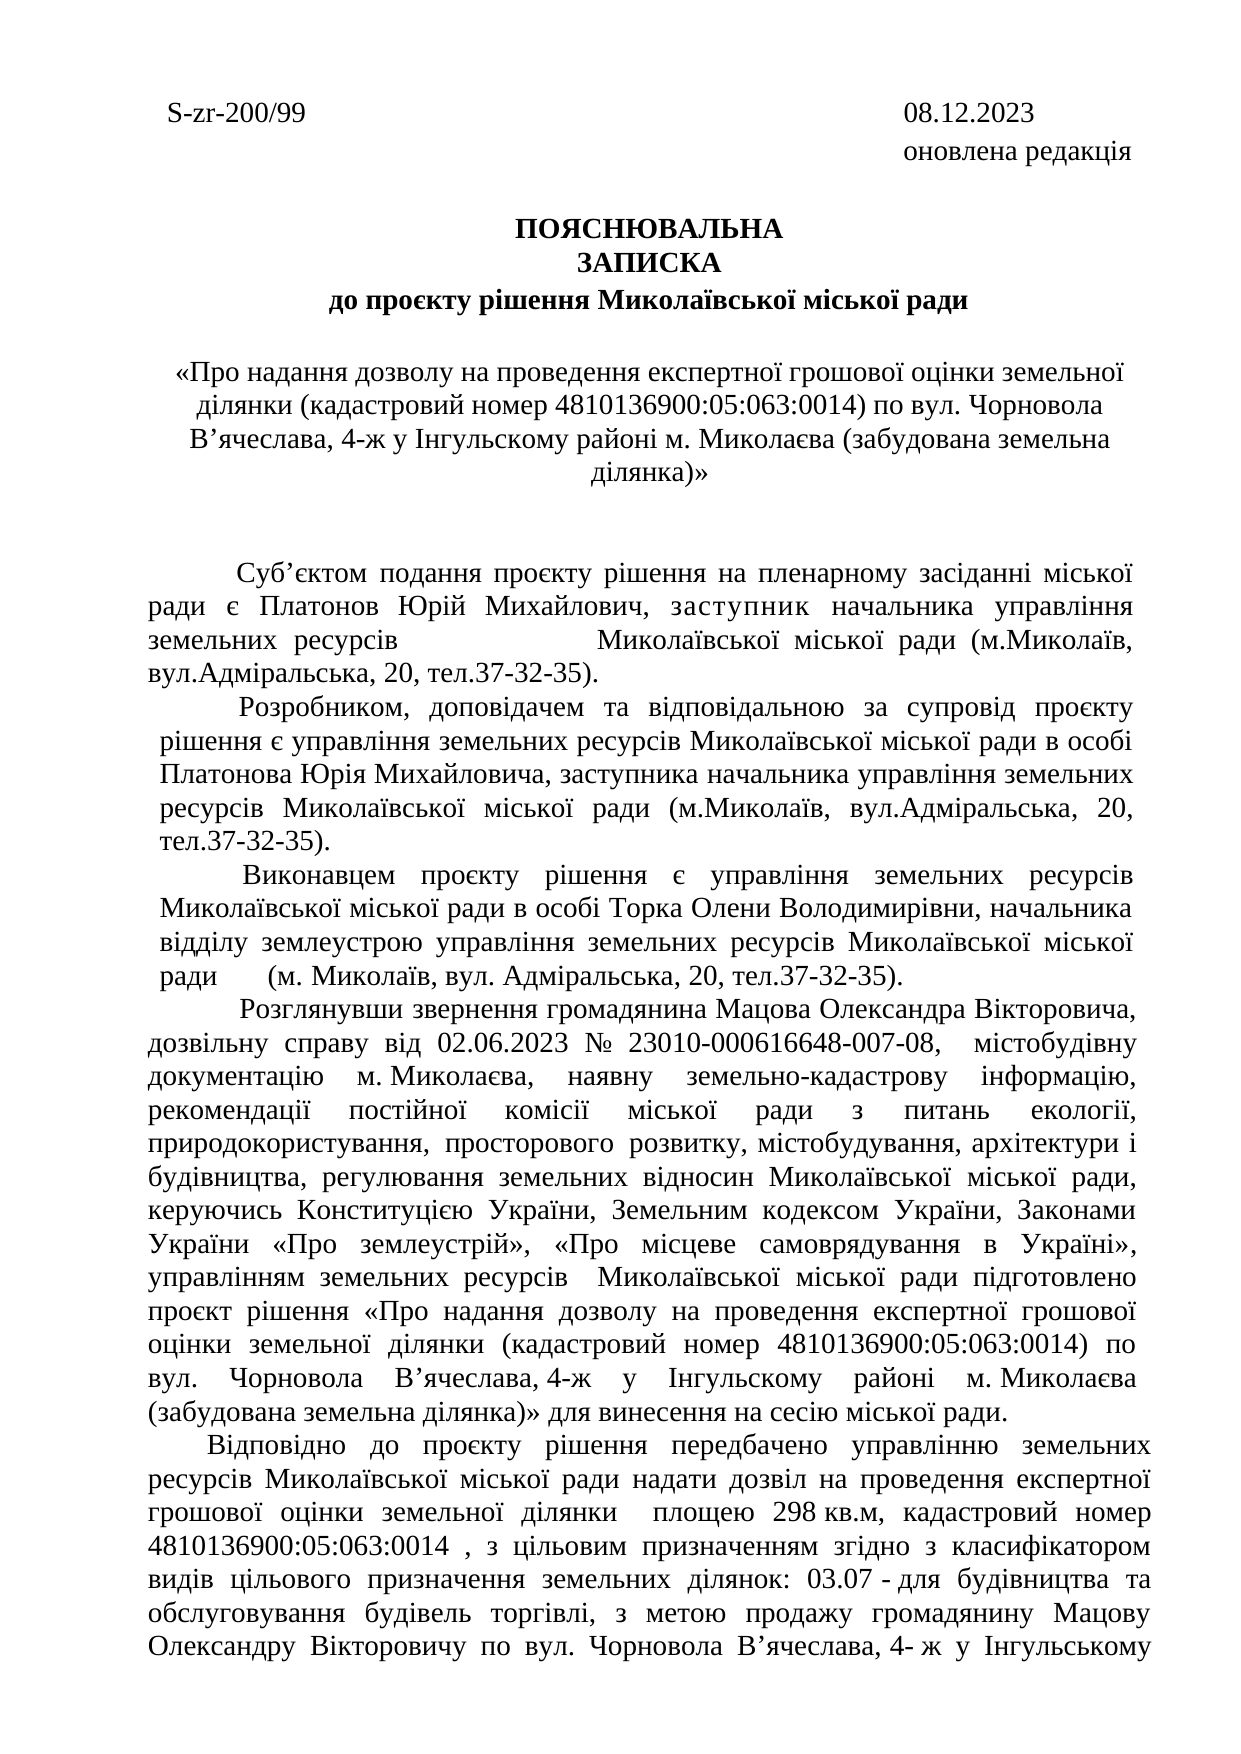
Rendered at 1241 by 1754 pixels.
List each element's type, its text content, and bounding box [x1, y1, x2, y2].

text «Про надання дозволу на проведення експертної грошової оцінки земельної ділянки (кадастровий номер 4810136900:05:063:0014) по вул. Чорновола В’ячеслава, 4-ж у Інгульскому районі м. Миколаєва (забудована земельна ділянка)» [148, 354, 1152, 488]
text Розробником, доповідачем та відповідальною за супровід проєкту рішення є управління земельних ресурсів Миколаївської міської ради в особі Платонова Юрія Михайловича, заступника начальника управління земельних ресурсів Миколаївської міської ради (м.Миколаїв, вул.Адміральська, 20, тел.37-32-35). [159, 689, 1133, 857]
text S-zr-200/99 08.12.2023 [167, 96, 1152, 129]
text до проєкту рішення Миколаївської міської ради [196, 282, 1101, 316]
text Виконавцем проєкту рішення є управління земельних ресурсів Миколаївської міської ради в особі Торка Олени Володимирівни, начальника відділу землеустрою управління земельних ресурсів Миколаївської міської ради (м. Миколаїв, вул. Адміральська, 20, тел.37-32-35). [159, 857, 1133, 991]
text ПОЯСНЮВАЛЬНА ЗАПИСКА [442, 211, 857, 278]
text Розглянувши звернення громадянина Мацова Олександра Вікторовича, дозвільну справу від 02.06.2023 № 23010-000616648-007-08, містобудівну документацію м. Миколаєва, наявну земельно-кадастрову інформацію, рекомендації постійної комісії міської ради з питань екології, природокористування, просторового розвитку, містобудування, архітектури і будівництва, регулювання земельних відносин Миколаївської міської ради, керуючись Конституцією України, Земельним кодексом України, Законами України «Про землеустрій», «Про місцеве самоврядування в Україні», управлінням земельних ресурсів Миколаївської міської ради підготовлено проєкт рішення «Про надання дозволу на проведення експертної грошової оцінки земельної ділянки (кадастровий номер 4810136900:05:063:0014) по вул. Чорновола В’ячеслава, 4-ж у Інгульскому районі м. Миколаєва (забудована земельна ділянка)» для винесення на сесію міської ради. [148, 991, 1137, 1427]
text оновлена редакція [903, 133, 1152, 167]
text Суб’єктом подання проєкту рішення на пленарному засіданні міської ради є Платонов Юрій Михайлович, заступник начальника управління земельних ресурсів Миколаївської міської ради (м.Миколаїв, вул.Адміральська, 20, тел.37-32-35). [148, 555, 1133, 689]
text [148, 1427, 1152, 1662]
